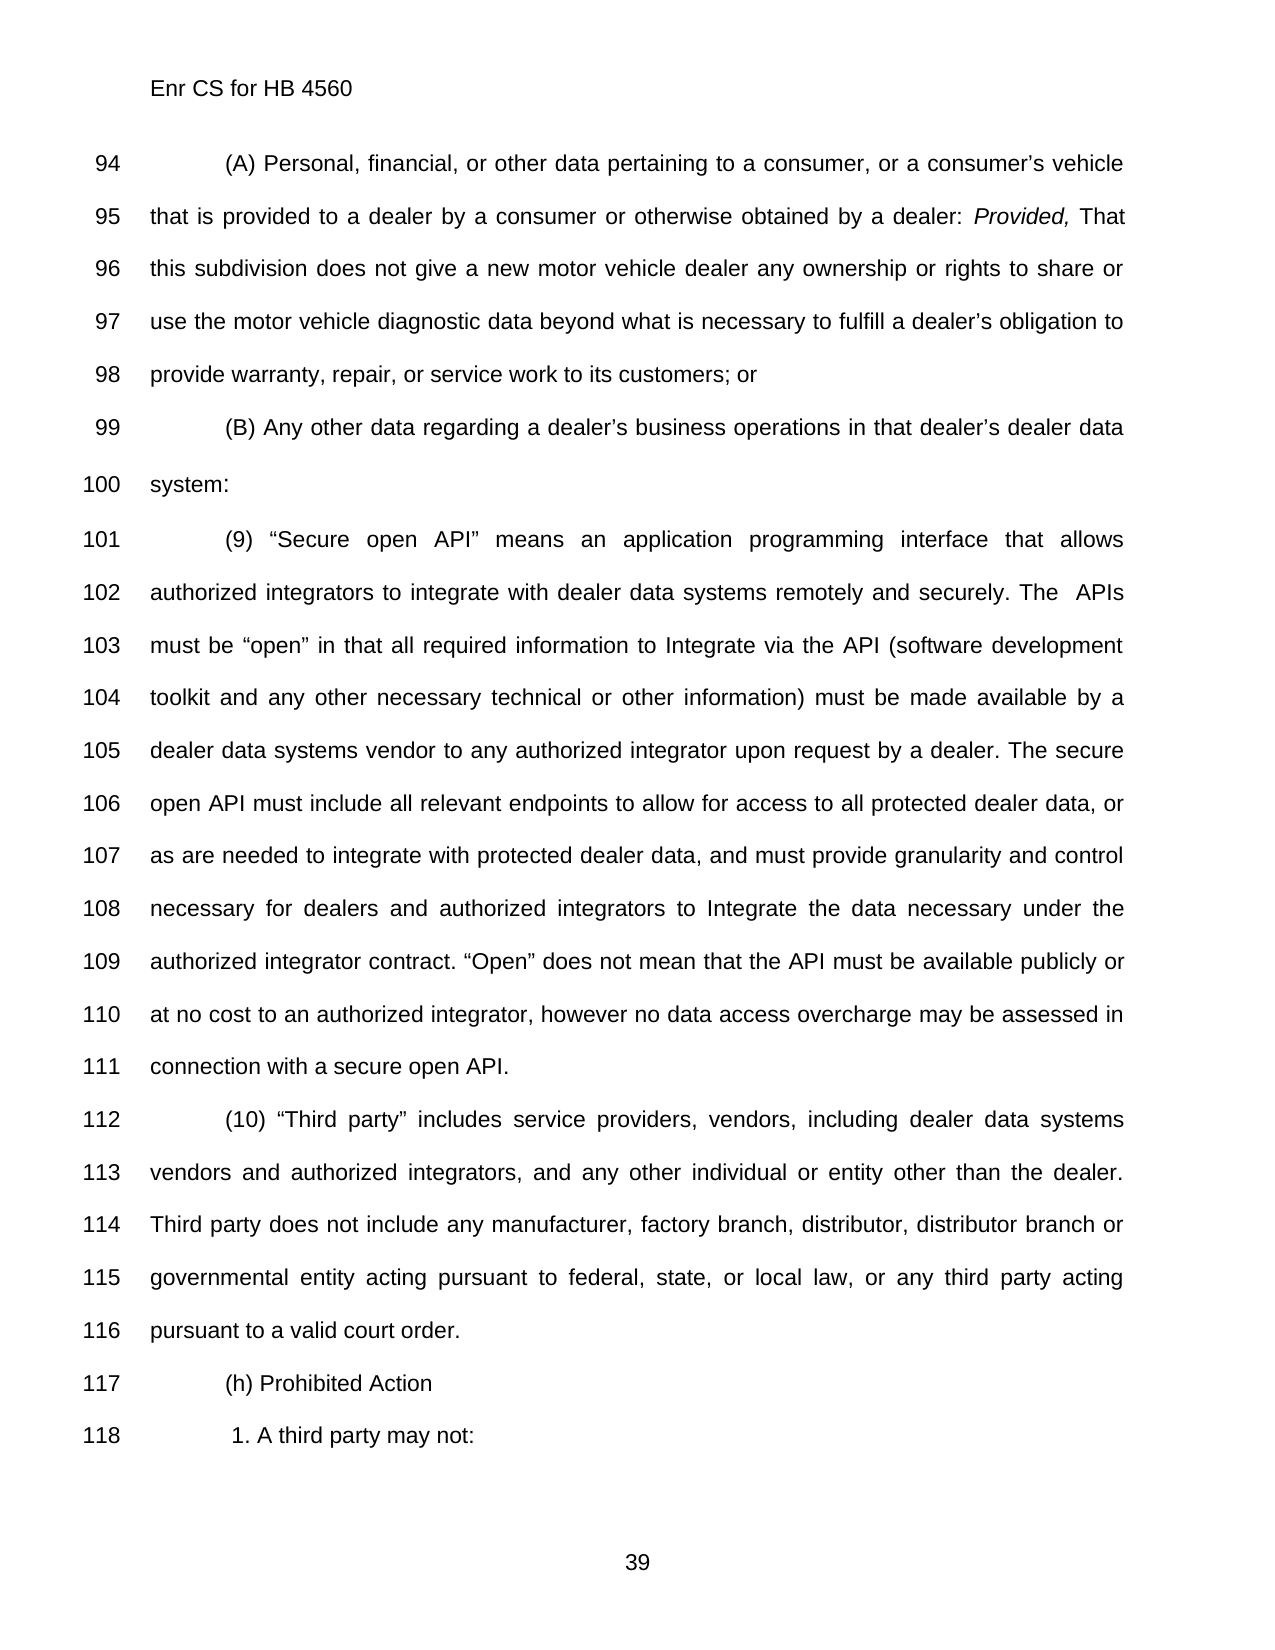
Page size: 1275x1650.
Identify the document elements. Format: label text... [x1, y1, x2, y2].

text (10) “Third party” includes service providers, vendors, including dealer data systems vendors and authorized integrators, and any other individual or entity other than the dealer. Third party does not include any manufacturer, factory branch, distributor, distributor branch or governmental entity acting pursuant to federal, state, or local law, or any third party acting pursuant to a valid court order. [150, 1106, 1125, 1343]
text 1. A third party may not: [150, 1422, 1125, 1448]
text (B) Any other data regarding a dealer’s business operations in that dealer’s dealer data system: [150, 413, 1125, 497]
text (A) Personal, financial, or other data pertaining to a consumer, or a consumer’s vehicle that is provided to a dealer by a consumer or otherwise obtained by a dealer: Provided, That this subdivision does not give a new motor vehicle dealer any ownership or rights to share or use the motor vehicle diagnostic data beyond what is necessary to fulfill a dealer’s obligation to provide warranty, repair, or service work to its customers; or [150, 150, 1125, 387]
text (h) Prohibited Action [150, 1369, 1125, 1396]
text (9) “Secure open API” means an application programming interface that allows authorized integrators to integrate with dealer data systems remotely and securely. The APIs must be “open” in that all required information to Integrate via the API (software development toolkit and any other necessary technical or other information) must be made available by a dealer data systems vendor to any authorized integrator upon request by a dealer. The secure open API must include all relevant endpoints to allow for access to all protected dealer data, or as are needed to integrate with protected dealer data, and must provide granularity and control necessary for dealers and authorized integrators to Integrate the data necessary under the authorized integrator contract. “Open” does not mean that the API must be available publicly or at no cost to an authorized integrator, however no data access overcharge may be assessed in connection with a secure open API. [150, 526, 1125, 1079]
